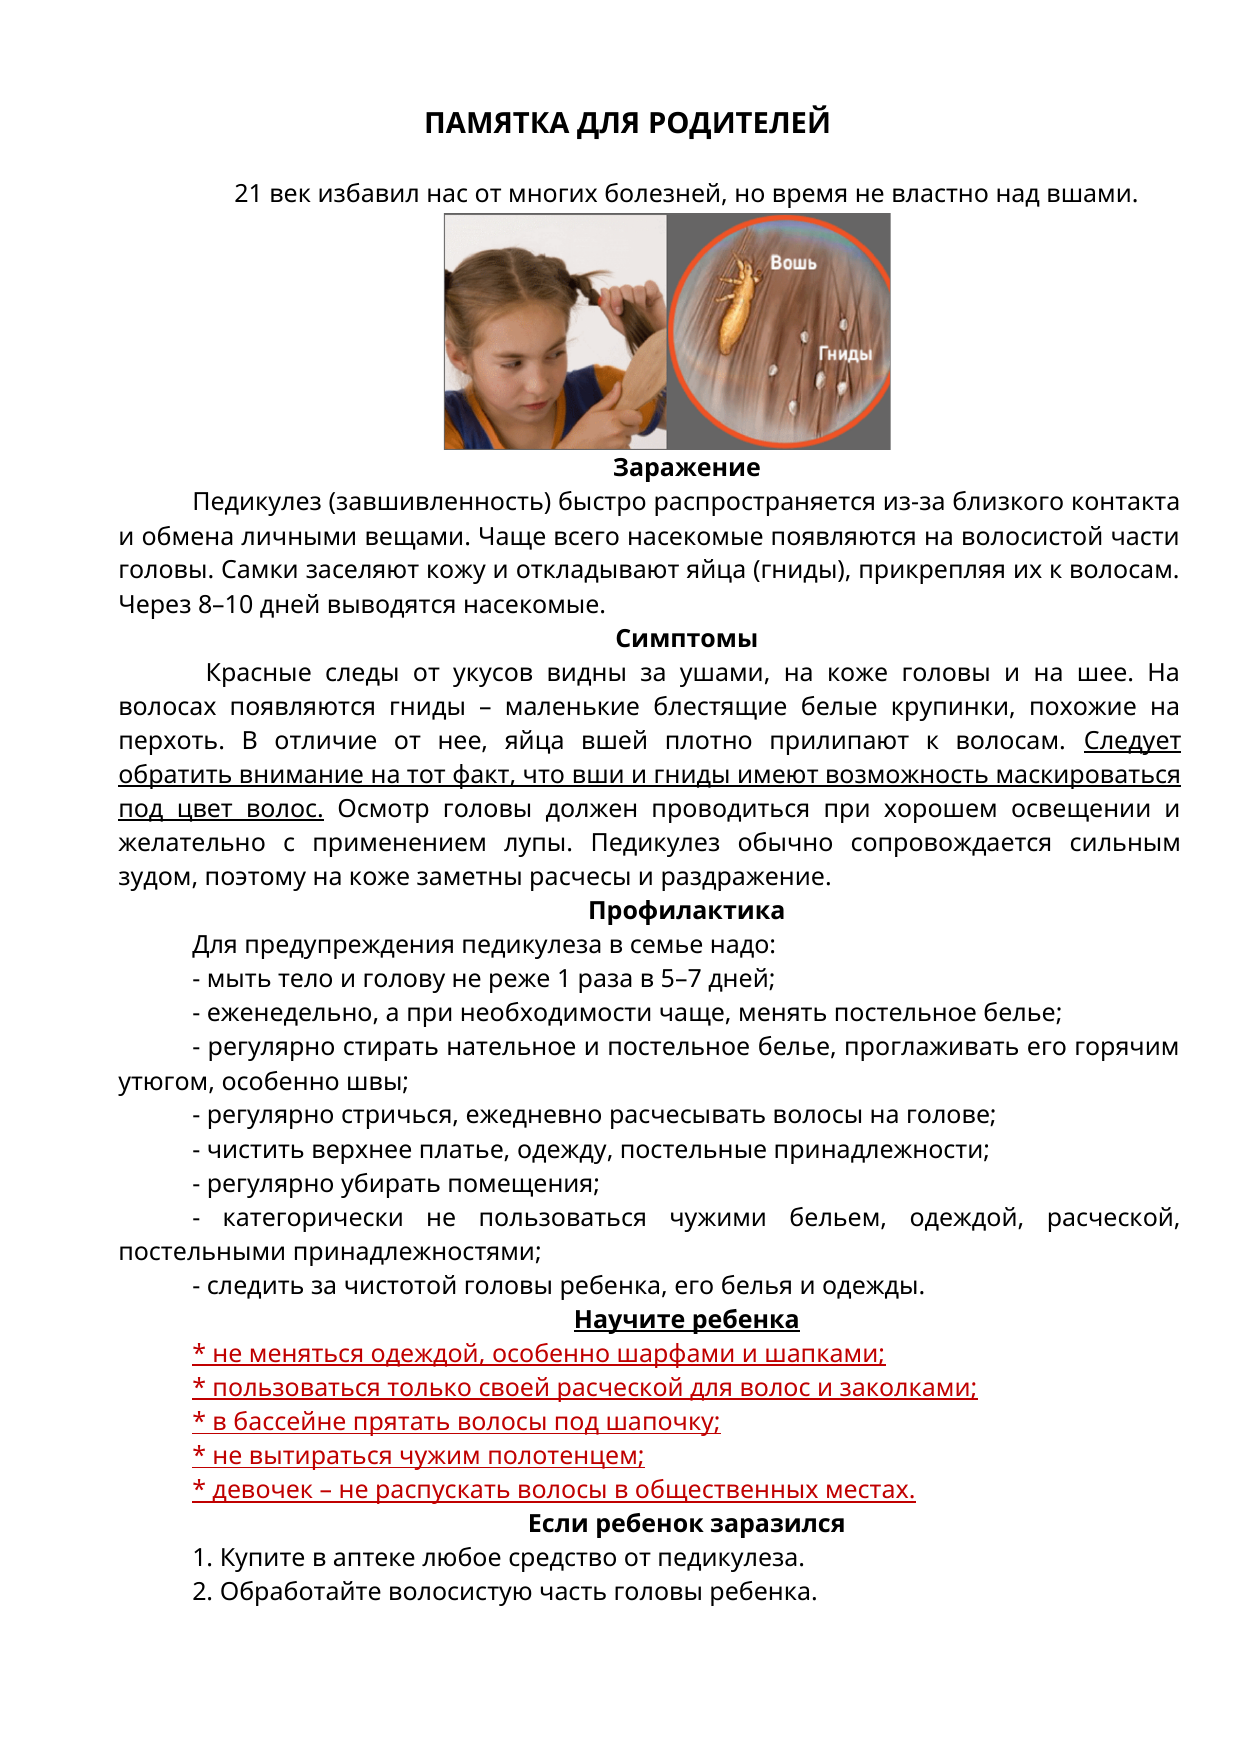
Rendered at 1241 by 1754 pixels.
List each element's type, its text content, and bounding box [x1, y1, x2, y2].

text * девочек – не распускать волосы в общественных местах. [118, 1472, 1181, 1506]
text - следить за чистотой головы ребенка, его белья и одежды. [118, 1267, 1181, 1302]
text Педикулез (завшивленность) быстро распространяется из-за близкого контакта и обмена личными вещами. Чаще всего насекомые появляются на волосистой части головы. Самки заселяют кожу и откладывают яйца (гниды), прикрепляя их к волосам. Через 8–10 дней выводятся насекомые. [118, 484, 1181, 620]
text - мыть тело и голову не реже 1 раза в 5–7 дней; [118, 961, 1181, 995]
text - чистить верхнее платье, одежду, постельные принадлежности; [118, 1131, 1181, 1165]
text Красные следы от укусов видны за ушами, на коже головы и на шее. На волосах появляются гниды – маленькие блестящие белые крупинки, похожие на перхоть. В отличие от нее, яйца вшей плотно прилипают к волосам. Следует обратить внимание на тот факт, что вши и гниды имеют возможность маскироваться под цвет волос. Осмотр головы должен проводиться при хорошем освещении и желательно с применением лупы. Педикулез обычно сопровождается сильным зудом, поэтому на коже заметны расчесы и раздражение. [118, 654, 1181, 785]
text Профилактика [118, 893, 1181, 927]
text Для предупреждения педикулеза в семье надо: [118, 927, 1181, 961]
text Красные следы от укусов видны за ушами, на коже головы и на шее. На волосах появляются гниды – маленькие блестящие белые крупинки, похожие на перхоть. В отличие от нее, яйца вшей плотно прилипают к волосам. Следует обратить внимание на тот факт, что вши и гниды имеют возможность маскироваться под цвет волос. Осмотр головы должен проводиться при хорошем освещении и желательно с применением лупы. Педикулез обычно сопровождается сильным зудом, поэтому на коже заметны расчесы и раздражение. [118, 787, 1181, 893]
text * в бассейне прятать волосы под шапочку; [118, 1404, 1181, 1438]
text 1. Купите в аптеке любое средство от педикулеза. [118, 1540, 1181, 1574]
text 2. Обработайте волосистую часть головы ребенка. [118, 1574, 1181, 1608]
text Симптомы [118, 620, 1181, 654]
text - регулярно стричься, ежедневно расчесывать волосы на голове; [118, 1097, 1181, 1131]
text - категорически не пользоваться чужими бельем, одеждой, расческой, постельными принадлежностями; [118, 1199, 1181, 1267]
text ПАМЯТКА ДЛЯ РОДИТЕЛЕЙ [118, 102, 1063, 142]
text * не вытираться чужим полотенцем; [118, 1438, 1181, 1472]
text 21 век избавил нас от многих болезней, но время не властно над вшами. [118, 176, 1181, 210]
text Если ребенок заразился [118, 1506, 1181, 1540]
text - еженедельно, а при необходимости чаще, менять постельное белье; [118, 995, 1181, 1029]
text * не меняться одеждой, особенно шарфами и шапками; [118, 1336, 1181, 1370]
text - регулярно стирать нательное и постельное белье, проглаживать его горячим утюгом, особенно швы; [118, 1029, 1181, 1097]
text Заражение [118, 210, 1181, 484]
text Научите ребенка [118, 1302, 1181, 1336]
text - регулярно убирать помещения; [118, 1165, 1181, 1199]
text * пользоваться только своей расческой для волос и заколками; [118, 1370, 1181, 1404]
